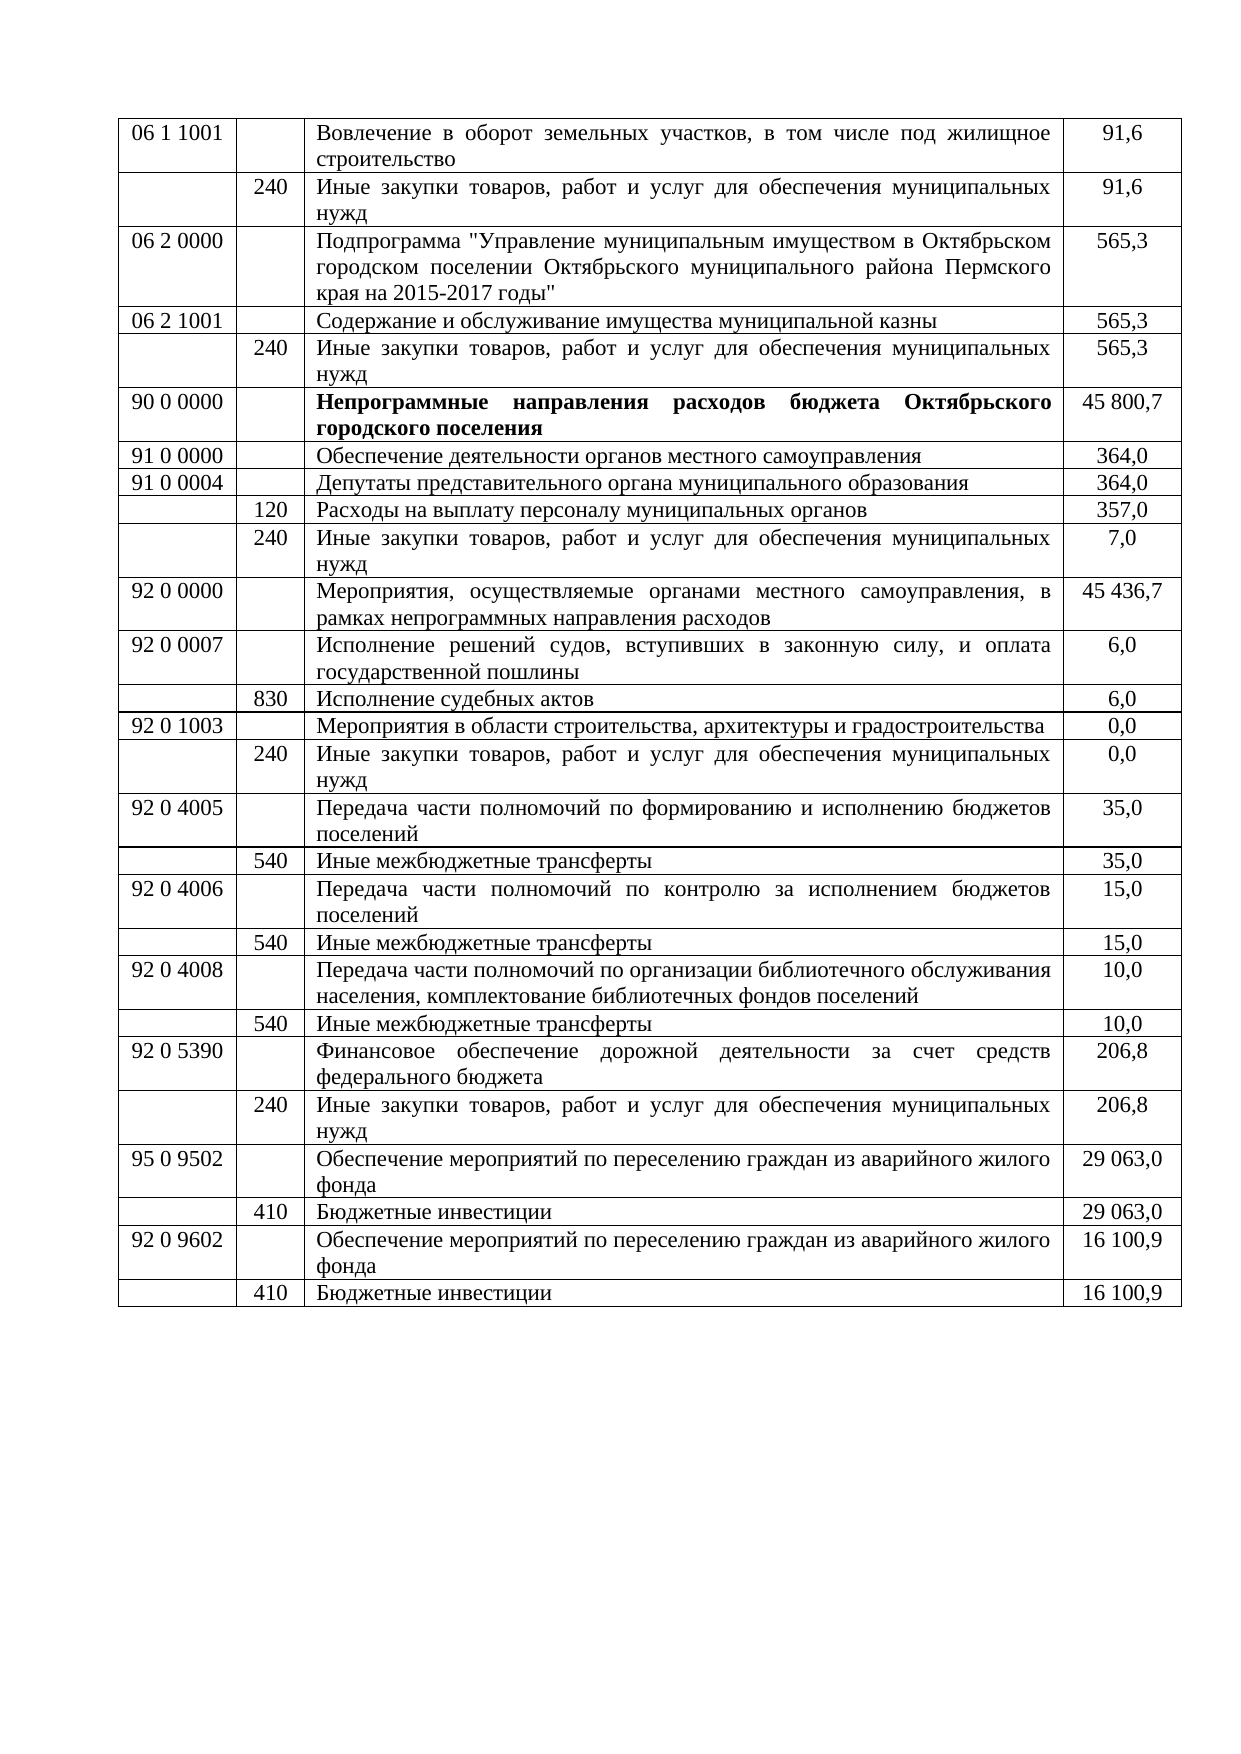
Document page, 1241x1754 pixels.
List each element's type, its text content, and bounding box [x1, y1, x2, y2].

table_cell [119, 173, 236, 226]
table_cell 0,0 [1064, 740, 1181, 793]
table_cell Исполнение решений судов, вступивших в законную силу, и оплата государственной пошлины [305, 631, 1063, 684]
table_cell Непрограммные направления расходов бюджета Октябрьского городского поселения [305, 388, 1063, 441]
table_cell Иные межбюджетные трансферты [305, 929, 1063, 955]
table_cell 540 [237, 929, 304, 955]
table_cell 91,6 [1064, 173, 1181, 226]
table_cell Передача части полномочий по контролю за исполнением бюджетов поселений [305, 875, 1063, 927]
table_cell 92 0 0000 [119, 578, 236, 630]
table_cell [119, 1091, 236, 1143]
table_cell 120 [237, 496, 304, 523]
table_cell 29 063,0 [1064, 1145, 1181, 1197]
table_cell 92 0 9602 [119, 1226, 236, 1278]
table_cell Обеспечение деятельности органов местного самоуправления [305, 442, 1063, 468]
table_cell Передача части полномочий по организации библиотечного обслуживания населения, комплектование библиотечных фондов поселений [305, 956, 1063, 1009]
table_cell 16 100,9 [1064, 1280, 1181, 1306]
table_cell 92 0 5390 [119, 1037, 236, 1090]
table_cell [237, 631, 304, 684]
table_cell 240 [237, 740, 304, 793]
table_cell Финансовое обеспечение дорожной деятельности за счет средств федерального бюджета [305, 1037, 1063, 1090]
table_cell 45 800,7 [1064, 388, 1181, 441]
table_cell 92 0 0007 [119, 631, 236, 684]
table_cell 206,8 [1064, 1037, 1181, 1090]
table_cell 565,3 [1064, 227, 1181, 306]
table_cell 15,0 [1064, 929, 1181, 955]
table_cell [237, 388, 304, 441]
table_cell 91 0 0004 [119, 469, 236, 495]
table_cell [119, 1198, 236, 1225]
table_cell 7,0 [1064, 524, 1181, 577]
table_cell 92 0 4008 [119, 956, 236, 1009]
table_cell [119, 1010, 236, 1036]
table_cell 10,0 [1064, 956, 1181, 1009]
table_cell [237, 469, 304, 495]
table_cell [237, 307, 304, 333]
table_cell 29 063,0 [1064, 1198, 1181, 1225]
table_cell Иные закупки товаров, работ и услуг для обеспечения муниципальных нужд [305, 1091, 1063, 1143]
table_cell 06 2 1001 [119, 307, 236, 333]
table_cell [119, 848, 236, 874]
table_cell 540 [237, 848, 304, 874]
table_cell 16 100,9 [1064, 1226, 1181, 1278]
table_cell 92 0 4006 [119, 875, 236, 927]
table_cell Иные межбюджетные трансферты [305, 1010, 1063, 1036]
table_cell Мероприятия, осуществляемые органами местного самоуправления, в рамках непрограммных направления расходов [305, 578, 1063, 630]
table_cell 830 [237, 685, 304, 711]
table_cell 35,0 [1064, 794, 1181, 846]
table_cell 364,0 [1064, 469, 1181, 495]
table_cell 565,3 [1064, 307, 1181, 333]
table_cell Иные закупки товаров, работ и услуг для обеспечения муниципальных нужд [305, 334, 1063, 387]
table_cell 410 [237, 1280, 304, 1306]
table_cell 206,8 [1064, 1091, 1181, 1143]
table_cell Иные закупки товаров, работ и услуг для обеспечения муниципальных нужд [305, 740, 1063, 793]
table_cell Депутаты представительного органа муниципального образования [305, 469, 1063, 495]
table_cell 92 0 4005 [119, 794, 236, 846]
table_cell [237, 1145, 304, 1197]
table_cell Расходы на выплату персоналу муниципальных органов [305, 496, 1063, 523]
table_cell 540 [237, 1010, 304, 1036]
table_cell 10,0 [1064, 1010, 1181, 1036]
table_cell 240 [237, 173, 304, 226]
table_cell [119, 496, 236, 523]
table_cell Бюджетные инвестиции [305, 1280, 1063, 1306]
table_cell 06 2 0000 [119, 227, 236, 306]
table_cell [237, 442, 304, 468]
table_cell Иные закупки товаров, работ и услуг для обеспечения муниципальных нужд [305, 173, 1063, 226]
table_cell Бюджетные инвестиции [305, 1198, 1063, 1225]
table_cell 35,0 [1064, 848, 1181, 874]
table_cell 364,0 [1064, 442, 1181, 468]
table_cell 15,0 [1064, 875, 1181, 927]
table_cell 240 [237, 1091, 304, 1143]
table_cell 95 0 9502 [119, 1145, 236, 1197]
table_cell 240 [237, 524, 304, 577]
table_cell [119, 334, 236, 387]
table_cell Вовлечение в оборот земельных участков, в том числе под жилищное строительство [305, 119, 1063, 172]
table_cell [237, 1037, 304, 1090]
table_cell [119, 740, 236, 793]
table_cell 91 0 0000 [119, 442, 236, 468]
table_cell [237, 956, 304, 1009]
table_cell [237, 794, 304, 846]
table_cell 91,6 [1064, 119, 1181, 172]
table_cell Содержание и обслуживание имущества муниципальной казны [305, 307, 1063, 333]
table_cell Мероприятия в области строительства, архитектуры и градостроительства [305, 713, 1063, 739]
table_cell Исполнение судебных актов [305, 685, 1063, 711]
table_cell [237, 119, 304, 172]
table_cell Обеспечение мероприятий по переселению граждан из аварийного жилого фонда [305, 1226, 1063, 1278]
table_cell 90 0 0000 [119, 388, 236, 441]
table_cell 240 [237, 334, 304, 387]
table_cell [119, 1280, 236, 1306]
table_cell 357,0 [1064, 496, 1181, 523]
table_cell 06 1 1001 [119, 119, 236, 172]
table_cell [237, 1226, 304, 1278]
table_cell [237, 227, 304, 306]
table_cell [237, 578, 304, 630]
table_cell 410 [237, 1198, 304, 1225]
table_cell [237, 713, 304, 739]
table_cell Иные межбюджетные трансферты [305, 848, 1063, 874]
table_cell [119, 685, 236, 711]
table_cell [119, 929, 236, 955]
table_cell [119, 524, 236, 577]
table_cell 6,0 [1064, 685, 1181, 711]
table_cell Передача части полномочий по формированию и исполнению бюджетов поселений [305, 794, 1063, 846]
table_cell 92 0 1003 [119, 713, 236, 739]
table_cell 0,0 [1064, 713, 1181, 739]
table_cell Иные закупки товаров, работ и услуг для обеспечения муниципальных нужд [305, 524, 1063, 577]
table_cell [237, 875, 304, 927]
table_cell 565,3 [1064, 334, 1181, 387]
table_cell Обеспечение мероприятий по переселению граждан из аварийного жилого фонда [305, 1145, 1063, 1197]
table_cell 6,0 [1064, 631, 1181, 684]
table_cell Подпрограмма "Управление муниципальным имуществом в Октябрьском городском поселении Октябрьского муниципального района Пермского края на 2015-2017 годы" [305, 227, 1063, 306]
table_cell 45 436,7 [1064, 578, 1181, 630]
